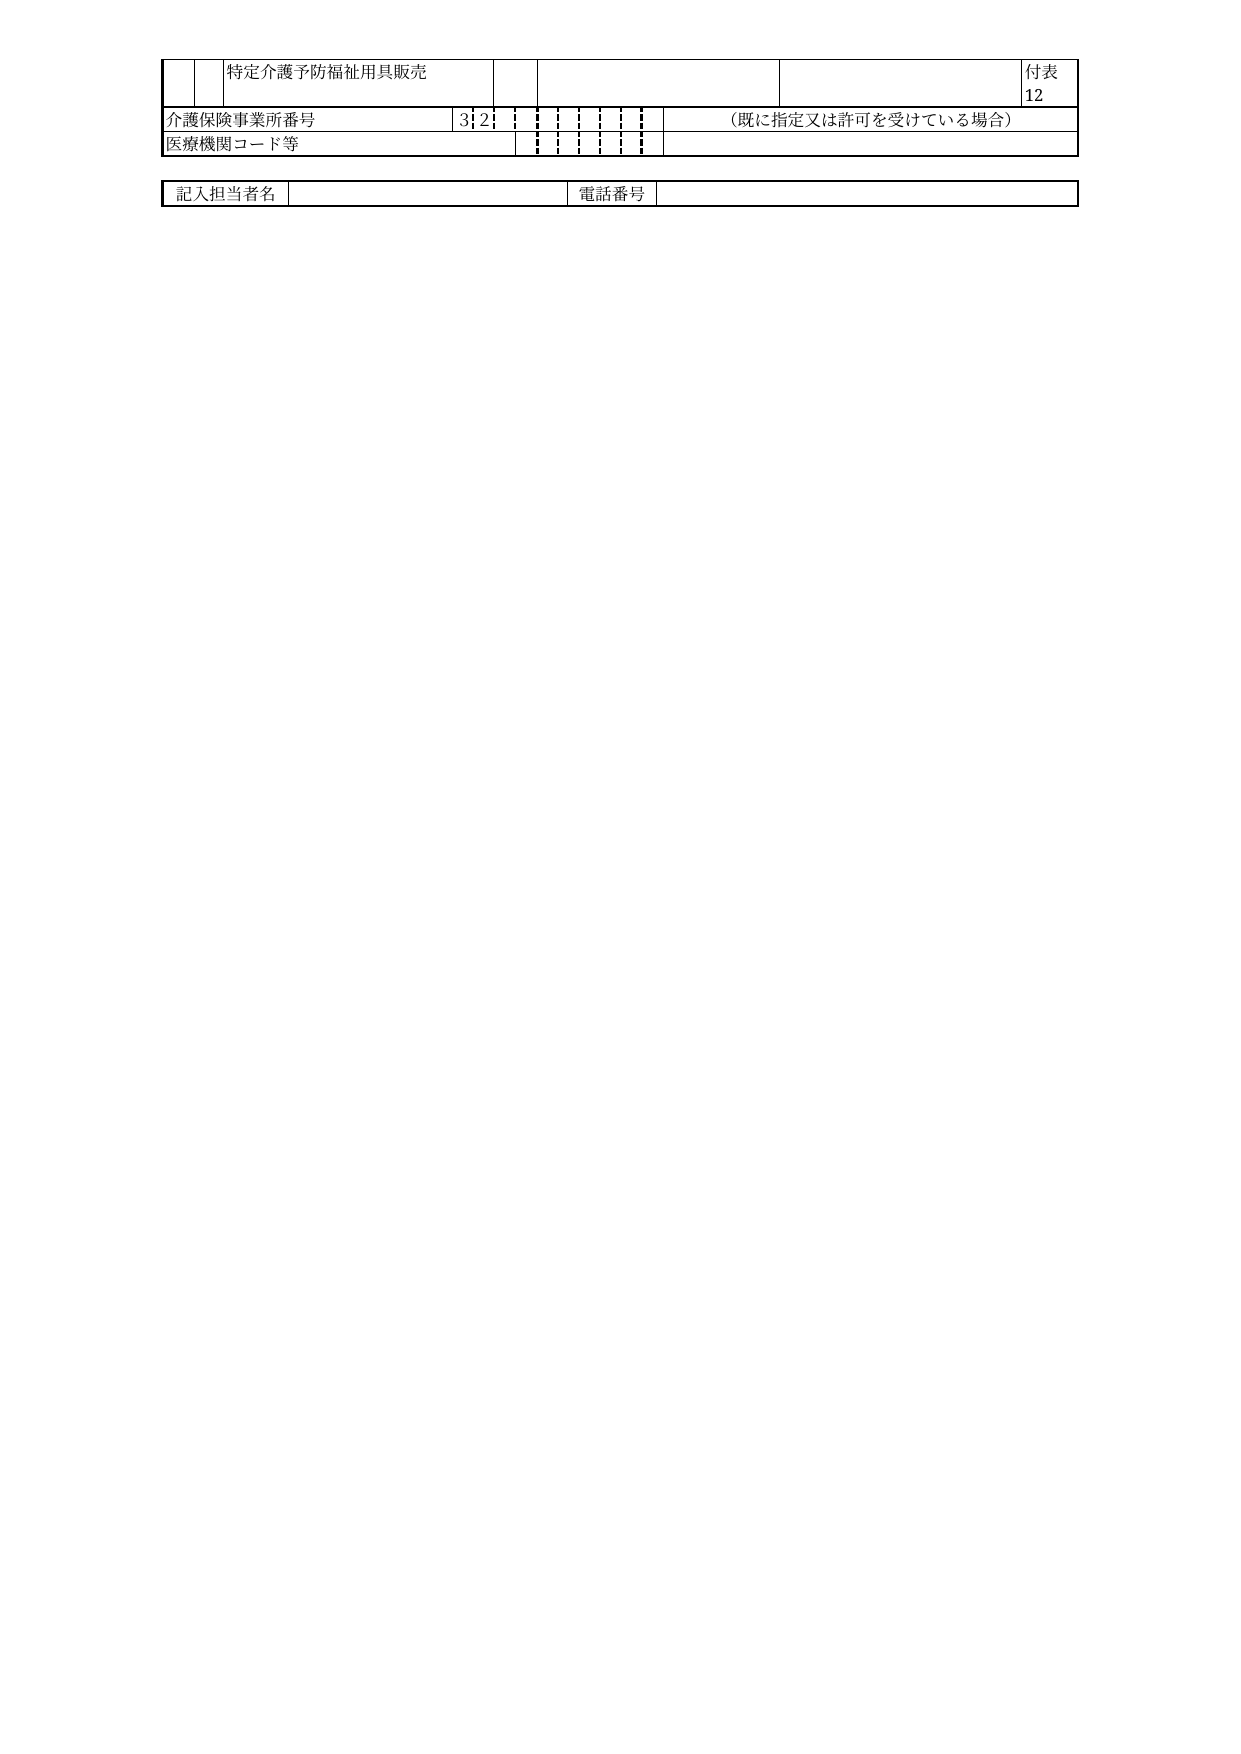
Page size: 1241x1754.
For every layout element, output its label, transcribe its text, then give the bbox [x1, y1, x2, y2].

table_cell [494, 108, 515, 131]
table_cell [621, 132, 641, 155]
table_cell [621, 108, 641, 131]
table_cell [515, 108, 537, 131]
table_cell [516, 132, 537, 155]
table_cell [538, 132, 558, 155]
table_cell [780, 60, 1021, 106]
table_cell [558, 132, 579, 155]
table_cell ２ [473, 108, 493, 131]
table_header [657, 182, 1077, 205]
table_cell [538, 60, 779, 106]
table_cell 特定介護予防福祉用具販売 [224, 60, 493, 106]
table_cell [600, 108, 621, 131]
table_cell [494, 60, 537, 106]
table_cell [664, 132, 1077, 155]
table_cell [641, 132, 663, 155]
table_header [289, 182, 567, 205]
table_cell [538, 108, 558, 131]
table_cell 医療機関コード等 [164, 132, 515, 155]
table_header 記入担当者名 [164, 182, 288, 205]
table_cell （既に指定又は許可を受けている場合） [664, 108, 1077, 131]
table_cell [579, 108, 600, 131]
table_cell 付表12 [1022, 60, 1077, 106]
table_cell [558, 108, 579, 131]
table_header 電話番号 [568, 182, 656, 205]
table_cell [600, 132, 621, 155]
table_cell ３ [453, 108, 473, 131]
table_cell [579, 132, 600, 155]
table_cell 介護保険事業所番号 [164, 108, 452, 131]
table_cell [641, 108, 663, 131]
